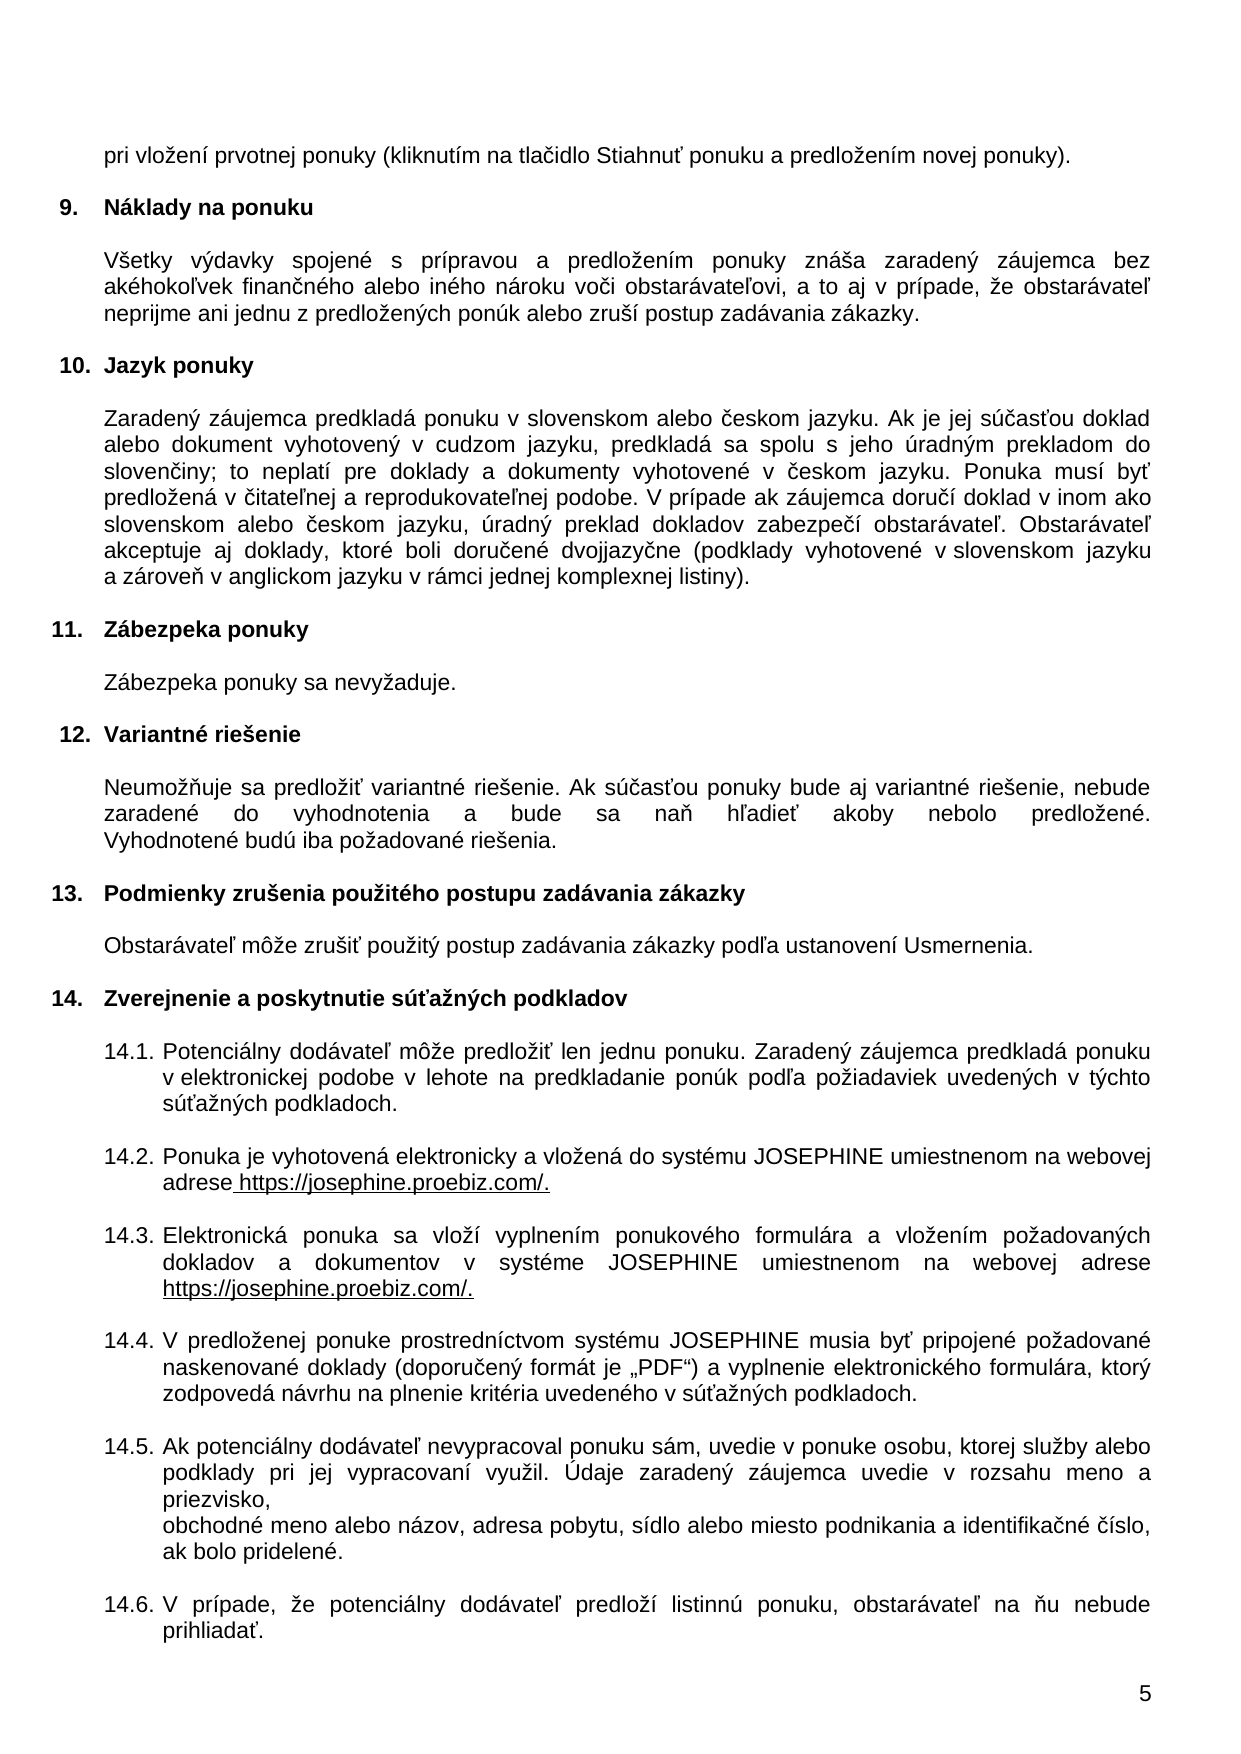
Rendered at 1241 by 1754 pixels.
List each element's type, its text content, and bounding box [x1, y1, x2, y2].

list Neumožňuje sa predložiť variantné riešenie. Ak súčasťou ponuky bude aj variantné riešenie, nebude zaradené do vyhodnotenia a bude sa naň hľadieť akoby nebolo predložené. Vyhodnotené budú iba požadované riešenia. [103, 774, 1151, 853]
list Ponuka je vyhotovená elektronicky a vložená do systému JOSEPHINE umiestnenom na webovej adrese https://josephine.proebiz.com/. [103, 1143, 1151, 1196]
list V predloženej ponuke prostredníctvom systému JOSEPHINE musia byť pripojené požadované naskenované doklady (doporučený formát je „PDF“) a vyplnenie elektronického formulára, ktorý zodpovedá návrhu na plnenie kritéria uvedeného v súťažných podkladoch. [103, 1327, 1151, 1407]
list Ak potenciálny dodávateľ nevypracoval ponuku sám, uvedie v ponuke osobu, ktorej služby alebo podklady pri jej vypracovaní využil. Údaje zaradený záujemca uvedie v rozsahu meno a priezvisko, obchodné meno alebo názov, adresa pobytu, sídlo alebo miesto podnikania a identifikačné číslo, ak bolo pridelené. [103, 1433, 1151, 1565]
text Zaradený záujemca predkladá ponuku v slovenskom alebo českom jazyku. Ak je jej súčasťou doklad alebo dokument vyhotovený v cudzom jazyku, predkladá sa spolu s jeho úradným prekladom do slovenčiny; to neplatí pre doklady a dokumenty vyhotovené v českom jazyku. Ponuka musí byť predložená v čitateľnej a reprodukovateľnej podobe. V prípade ak záujemca doručí doklad v inom ako slovenskom alebo českom jazyku, úradný preklad dokladov zabezpečí obstarávateľ. Obstarávateľ akceptuje aj doklady, ktoré boli doručené dvojjazyčne (podklady vyhotovené v slovenskom jazyku a zároveň v anglickom jazyku v rámci jednej komplexnej listiny). [103, 405, 1151, 589]
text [103, 142, 1151, 168]
list Zverejnenie a poskytnutie súťažných podkladov [51, 985, 1151, 1011]
list Podmienky zrušenia použitého postupu zadávania zákazky [51, 879, 1151, 906]
list V prípade, že potenciálny dodávateľ predloží listinnú ponuku, obstarávateľ na ňu nebude prihliadať. [103, 1591, 1151, 1644]
list Elektronická ponuka sa vloží vyplnením ponukového formulára a vložením požadovaných dokladov a dokumentov v systéme JOSEPHINE umiestnenom na webovej adrese https://josephine.proebiz.com/. [103, 1222, 1151, 1301]
list Náklady na ponuku [59, 194, 1151, 221]
list Zábezpeka ponuky [51, 616, 1151, 642]
text Zábezpeka ponuky sa nevyžaduje. [103, 669, 1151, 695]
text Všetky výdavky spojené s prípravou a predložením ponuky znáša zaradený záujemca bez akéhokoľvek finančného alebo iného nároku voči obstarávateľovi, a to aj v prípade, že obstarávateľ neprijme ani jednu z predložených ponúk alebo zruší postup zadávania zákazky. [103, 247, 1151, 326]
list Jazyk ponuky [59, 352, 1151, 379]
text Obstarávateľ môže zrušiť použitý postup zadávania zákazky podľa ustanovení Usmernenia. [103, 932, 1151, 958]
list Variantné riešenie [59, 721, 1151, 748]
list Potenciálny dodávateľ môže predložiť len jednu ponuku. Zaradený záujemca predkladá ponuku v elektronickej podobe v lehote na predkladanie ponúk podľa požiadaviek uvedených v týchto súťažných podkladoch. [103, 1038, 1151, 1117]
